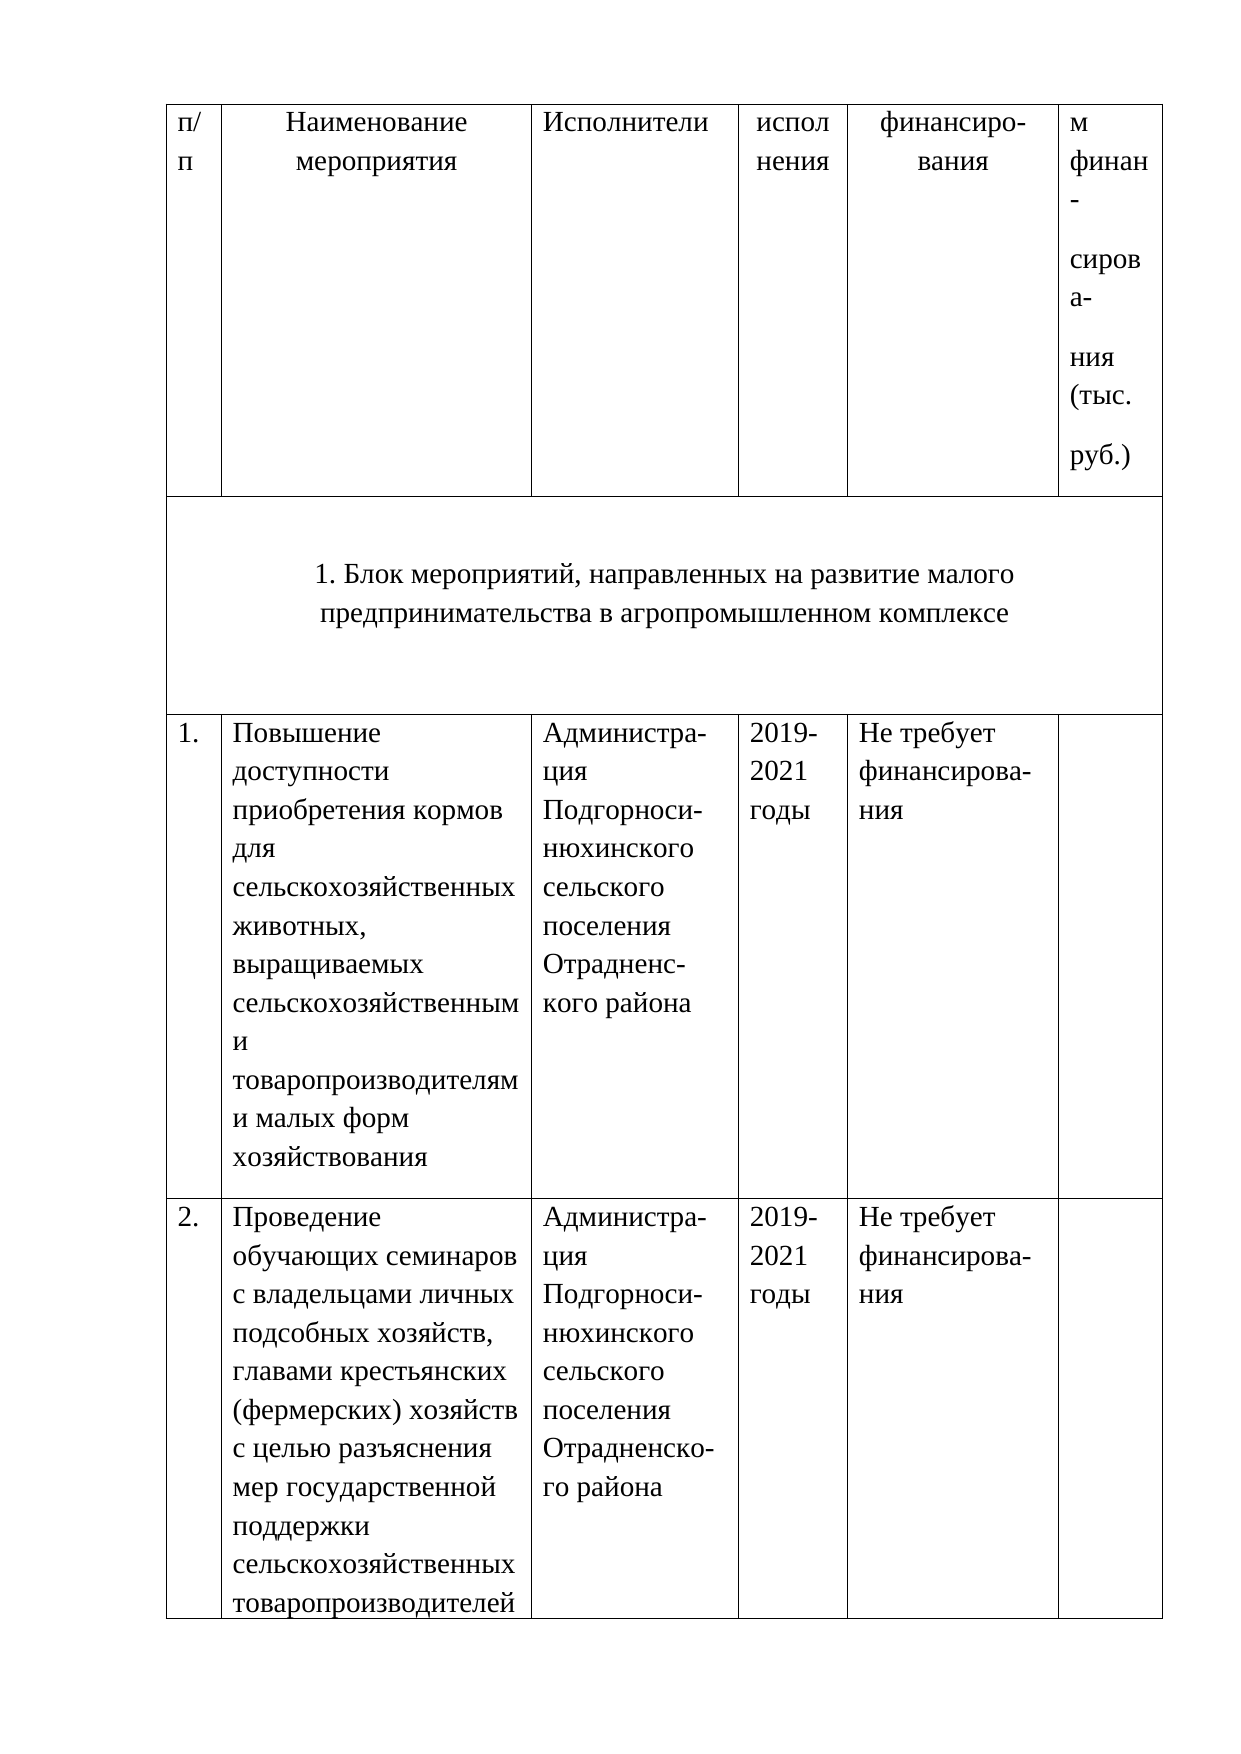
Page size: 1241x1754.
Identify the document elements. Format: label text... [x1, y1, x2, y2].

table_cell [848, 1199, 1058, 1618]
table_cell Администра-ция Подгорноси-нюхинского сельского поселения Отрадненс-кого района [532, 715, 738, 1198]
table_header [848, 105, 1058, 496]
table_cell 2019-2021 годы [739, 1199, 847, 1618]
table_cell [1059, 715, 1162, 1198]
table_cell [1059, 1199, 1162, 1618]
table_cell Не требует финансирова-ния [848, 715, 1058, 1198]
table_cell 1. Блок мероприятий, направленных на развитие малого предпринимательства в агропромышленном комплексе [167, 497, 1162, 714]
table_cell 2019-2021 годы [739, 715, 847, 1198]
table_cell 2. [167, 1199, 221, 1618]
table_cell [222, 1199, 531, 1618]
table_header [1059, 105, 1162, 496]
table_cell 1. [167, 715, 221, 1198]
table_header № п/п [167, 105, 221, 496]
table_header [222, 105, 531, 496]
table_cell Повышение доступности приобретения кормов для сельскохозяйственных животных, выращиваемых сельскохозяйственными товаропроизводителями малых форм хозяйствования [222, 715, 531, 1198]
table_header Срок исполнения [739, 105, 847, 496]
table_header Исполнители [532, 105, 738, 496]
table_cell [532, 1199, 738, 1618]
